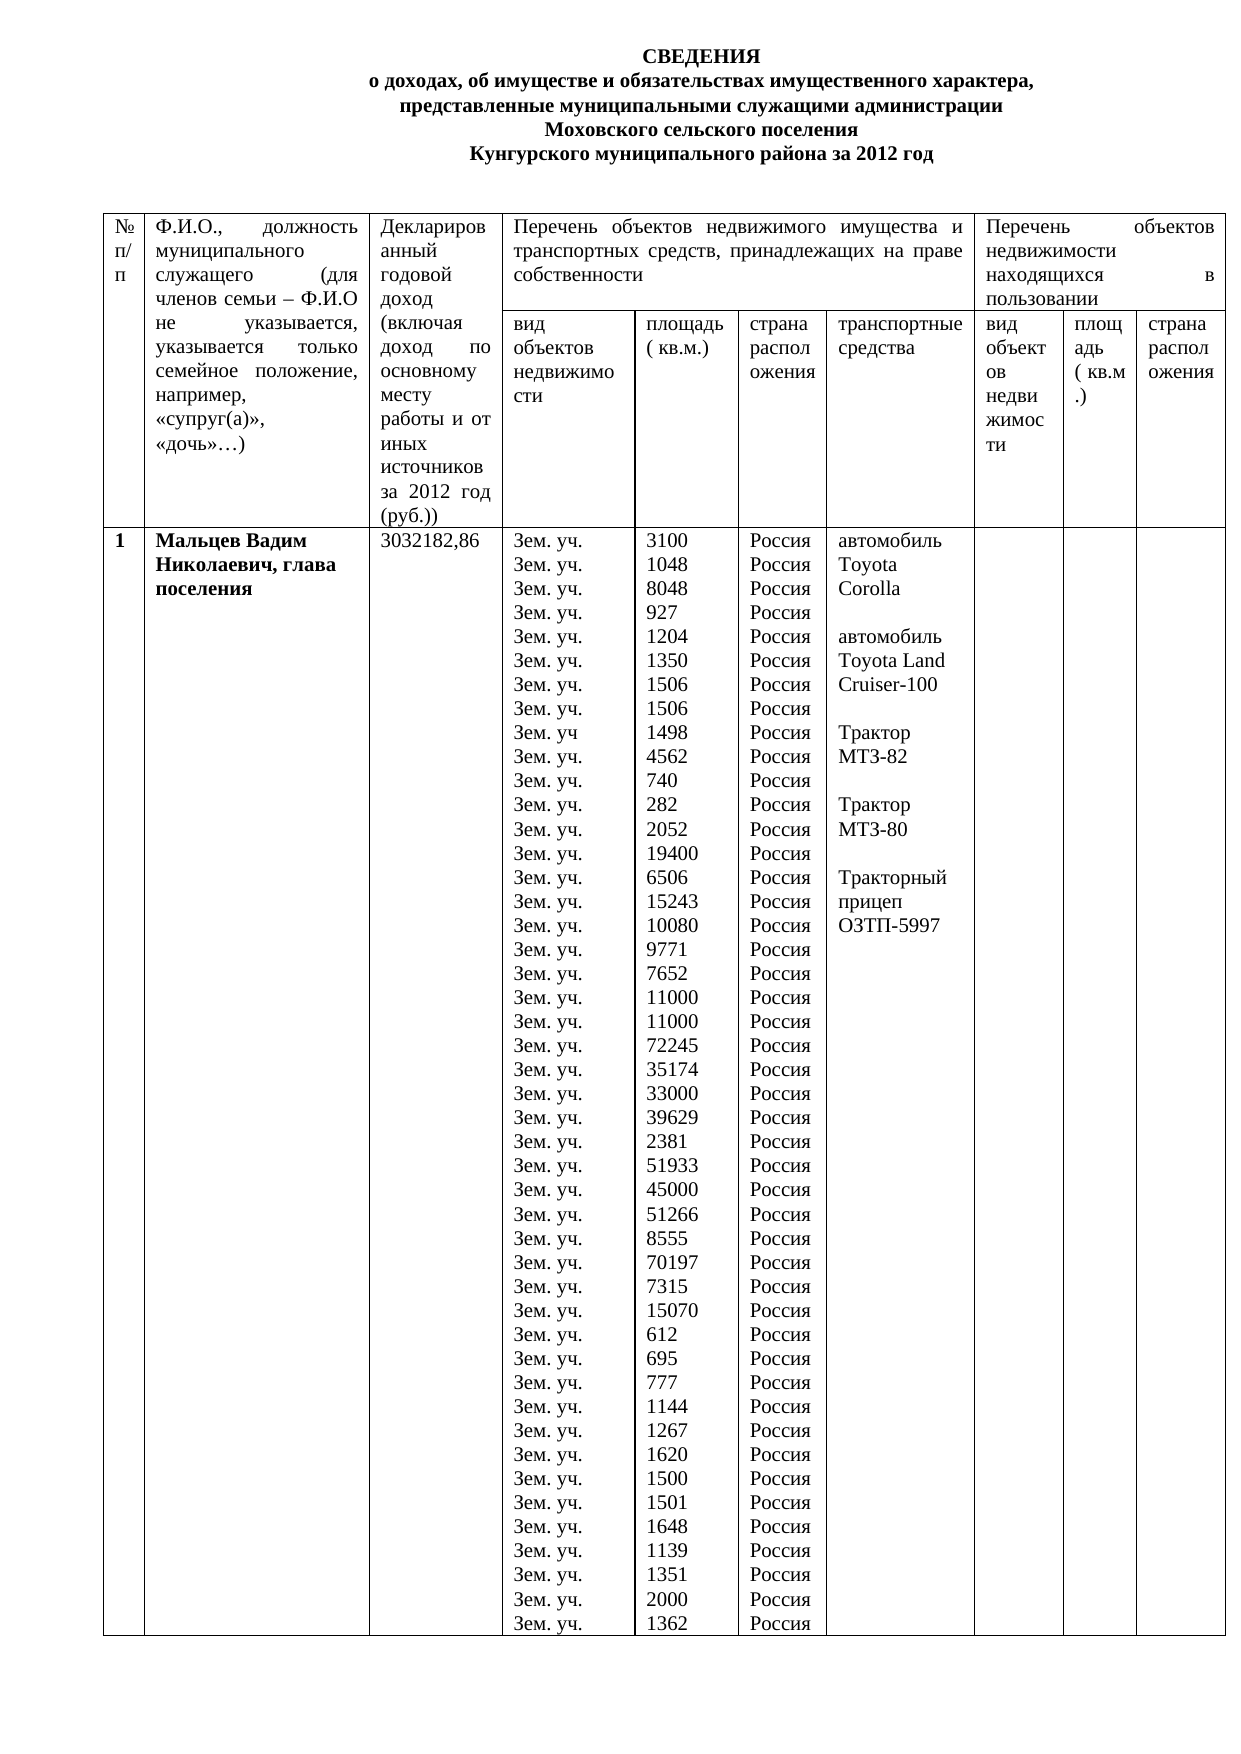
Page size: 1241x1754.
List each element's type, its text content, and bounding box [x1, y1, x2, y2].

table_header Ф.И.О., должность муниципального служащего (для членов семьи – Ф.И.О не указывается, указывается только семейное положение, например, «супруг(а)», «дочь»…) [145, 214, 369, 527]
text Моховского сельского поселения [177, 117, 1152, 141]
text СВЕДЕНИЯ [177, 44, 1152, 68]
table_cell вид объектов недвижимости [503, 311, 634, 527]
table_cell 1 [104, 528, 144, 1634]
text о доходах, об имуществе и обязательствах имущественного характера, [177, 68, 1152, 92]
text Кунгурского муниципального района за 2012 год [177, 141, 1152, 165]
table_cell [636, 528, 738, 1634]
table_cell площадь ( кв.м.) [636, 311, 738, 527]
table_cell [1064, 528, 1136, 1634]
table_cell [503, 528, 634, 1634]
table_cell вид объектов недвижимости [975, 311, 1063, 527]
table_cell транспортные средства [827, 311, 974, 527]
table_header № п/п [104, 214, 144, 527]
table_header Перечень объектов недвижимости находящихся в пользовании [975, 214, 1225, 310]
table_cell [827, 528, 974, 1634]
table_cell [145, 528, 369, 1634]
text представленные муниципальными служащими администрации [177, 92, 1152, 117]
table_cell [739, 528, 826, 1634]
table_header Перечень объектов недвижимого имущества и транспортных средств, принадлежащих на праве собственности [503, 214, 974, 310]
table_cell 3032182,86 [370, 528, 502, 1634]
table_cell [1137, 528, 1225, 1634]
table_cell [975, 528, 1063, 1634]
table_header Декларированный годовой доход (включая доход по основному месту работы и от иных источников за 2012 год (руб.)) [370, 214, 502, 527]
table_cell площадь ( кв.м.) [1064, 311, 1136, 527]
table_cell страна расположения [739, 311, 826, 527]
table_cell страна расположения [1137, 311, 1225, 527]
